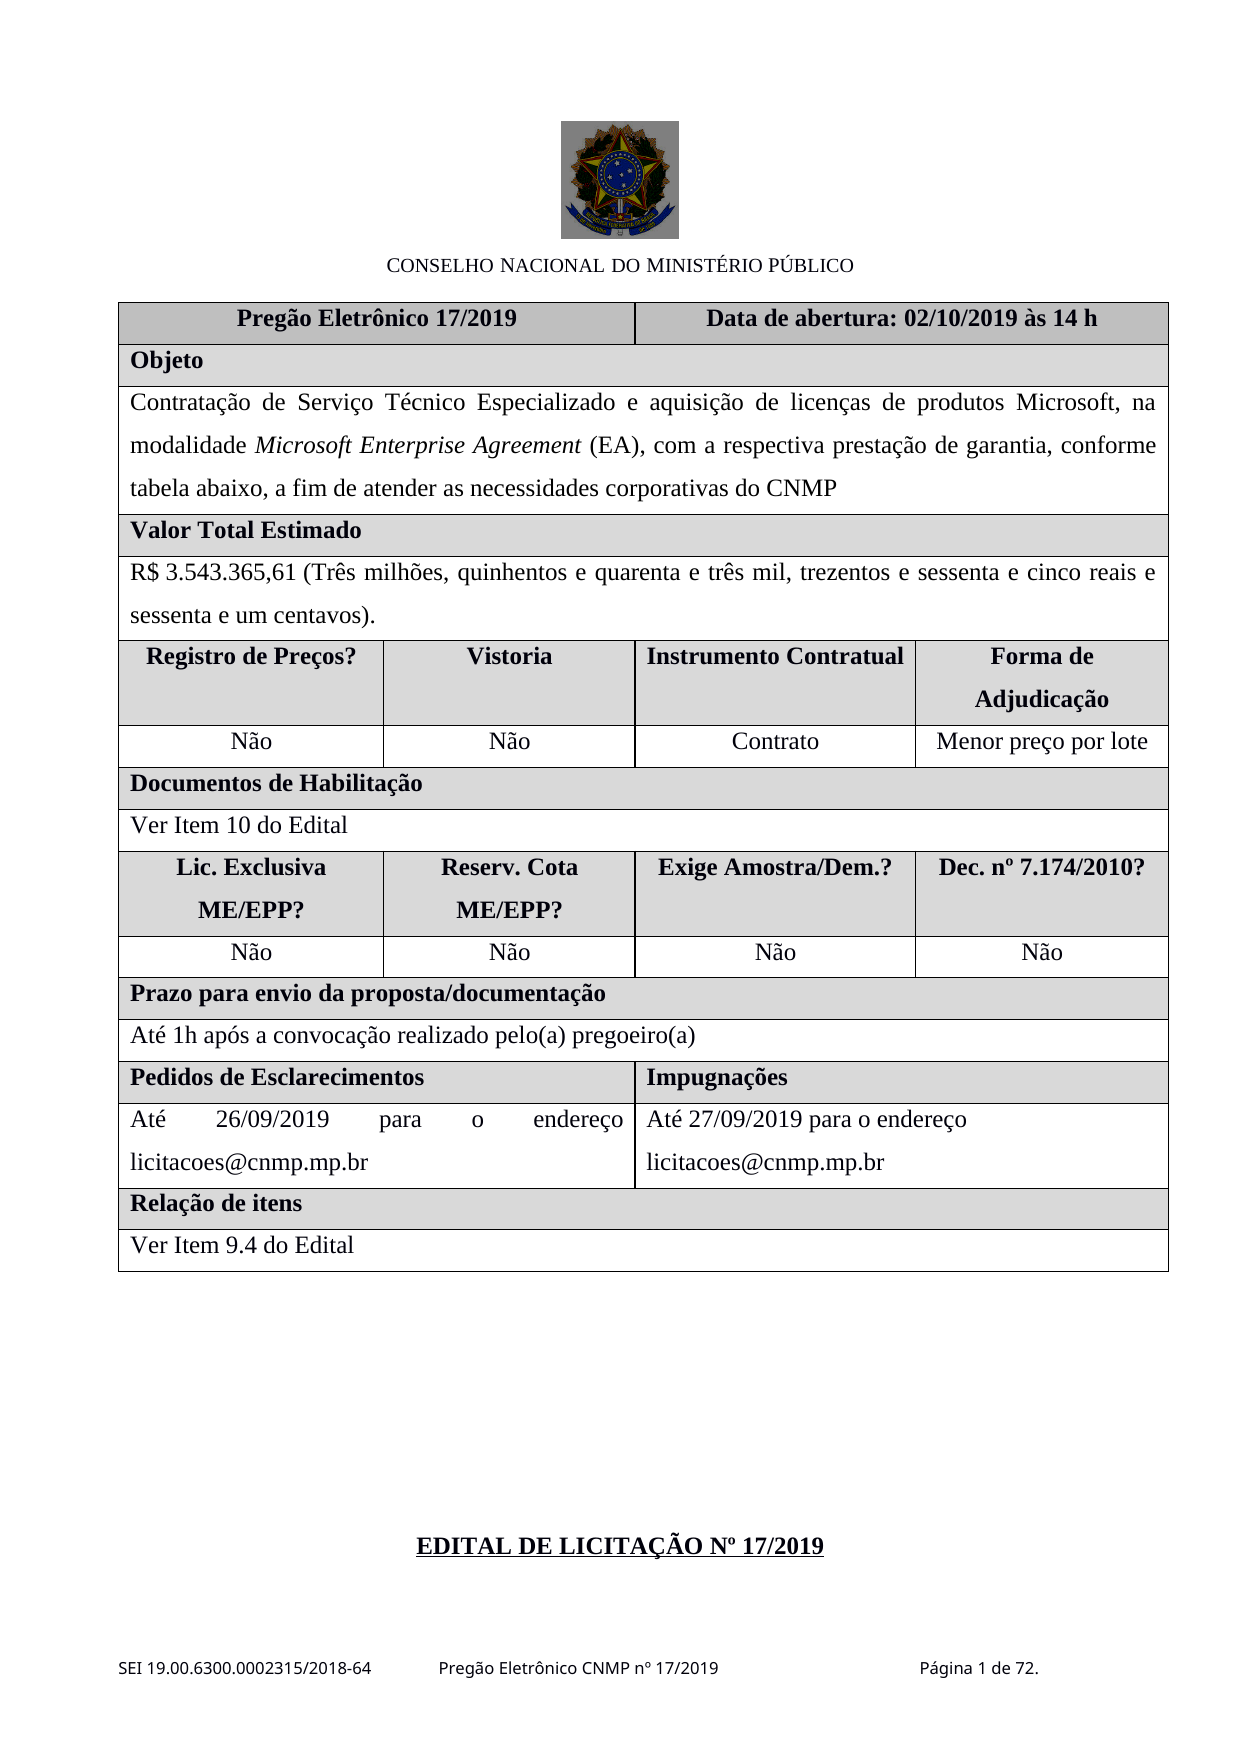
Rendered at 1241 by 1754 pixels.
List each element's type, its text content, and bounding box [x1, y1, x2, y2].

table_cell Contratação de Serviço Técnico Especializado e aquisição de licenças de produtos Microsoft, na modalidade Microsoft Enterprise Agreement (EA), com a respectiva prestação de garantia, conforme tabela abaixo, a fim de atender as necessidades corporativas do CNMP [119, 387, 1168, 514]
table_cell Pedidos de Esclarecimentos [119, 1062, 634, 1103]
table_cell Impugnações [636, 1062, 1168, 1103]
table_cell Não [119, 937, 383, 977]
table_cell Objeto [119, 345, 1168, 386]
table_cell Reserv. Cota ME/EPP? [384, 852, 634, 936]
table_cell Exige Amostra/Dem.? [636, 852, 915, 936]
table_cell Ver Item 9.4 do Edital [119, 1230, 1168, 1271]
table_cell Relação de itens [119, 1189, 1168, 1229]
table_cell Lic. Exclusiva ME/EPP? [119, 852, 383, 936]
table_cell Não [916, 937, 1168, 977]
table_cell Documentos de Habilitação [119, 768, 1168, 809]
table_header Data de abertura: 02/10/2019 às 14 h [636, 303, 1168, 344]
table_cell Até 26/09/2019 para o endereço licitacoes@cnmp.mp.br [119, 1104, 634, 1187]
table_cell Não [636, 937, 915, 977]
table_cell Menor preço por lote [916, 726, 1168, 767]
text EDITAL DE LICITAÇÃO Nº 17/2019 [118, 1531, 1122, 1559]
table_header Pregão Eletrônico 17/2019 [119, 303, 634, 344]
table_cell Não [384, 937, 634, 977]
table_cell Contrato [636, 726, 915, 767]
table_cell Não [384, 726, 634, 767]
table_cell Não [119, 726, 383, 767]
table_cell Registro de Preços? [119, 641, 383, 725]
table_cell Forma de Adjudicação [916, 641, 1168, 725]
table_cell Dec. nº 7.174/2010? [916, 852, 1168, 936]
table_cell Vistoria [384, 641, 634, 725]
table_cell Até 27/09/2019 para o endereço licitacoes@cnmp.mp.br [636, 1104, 1168, 1187]
table_cell Prazo para envio da proposta/documentação [119, 978, 1168, 1019]
table_cell Ver Item 10 do Edital [119, 810, 1168, 851]
table_cell R$ 3.543.365,61 (Três milhões, quinhentos e quarenta e três mil, trezentos e sessenta e cinco reais e sessenta e um centavos). [119, 557, 1168, 640]
table_cell Valor Total Estimado [119, 515, 1168, 556]
table_cell Até 1h após a convocação realizado pelo(a) pregoeiro(a) [119, 1020, 1168, 1061]
table_cell Instrumento Contratual [636, 641, 915, 725]
